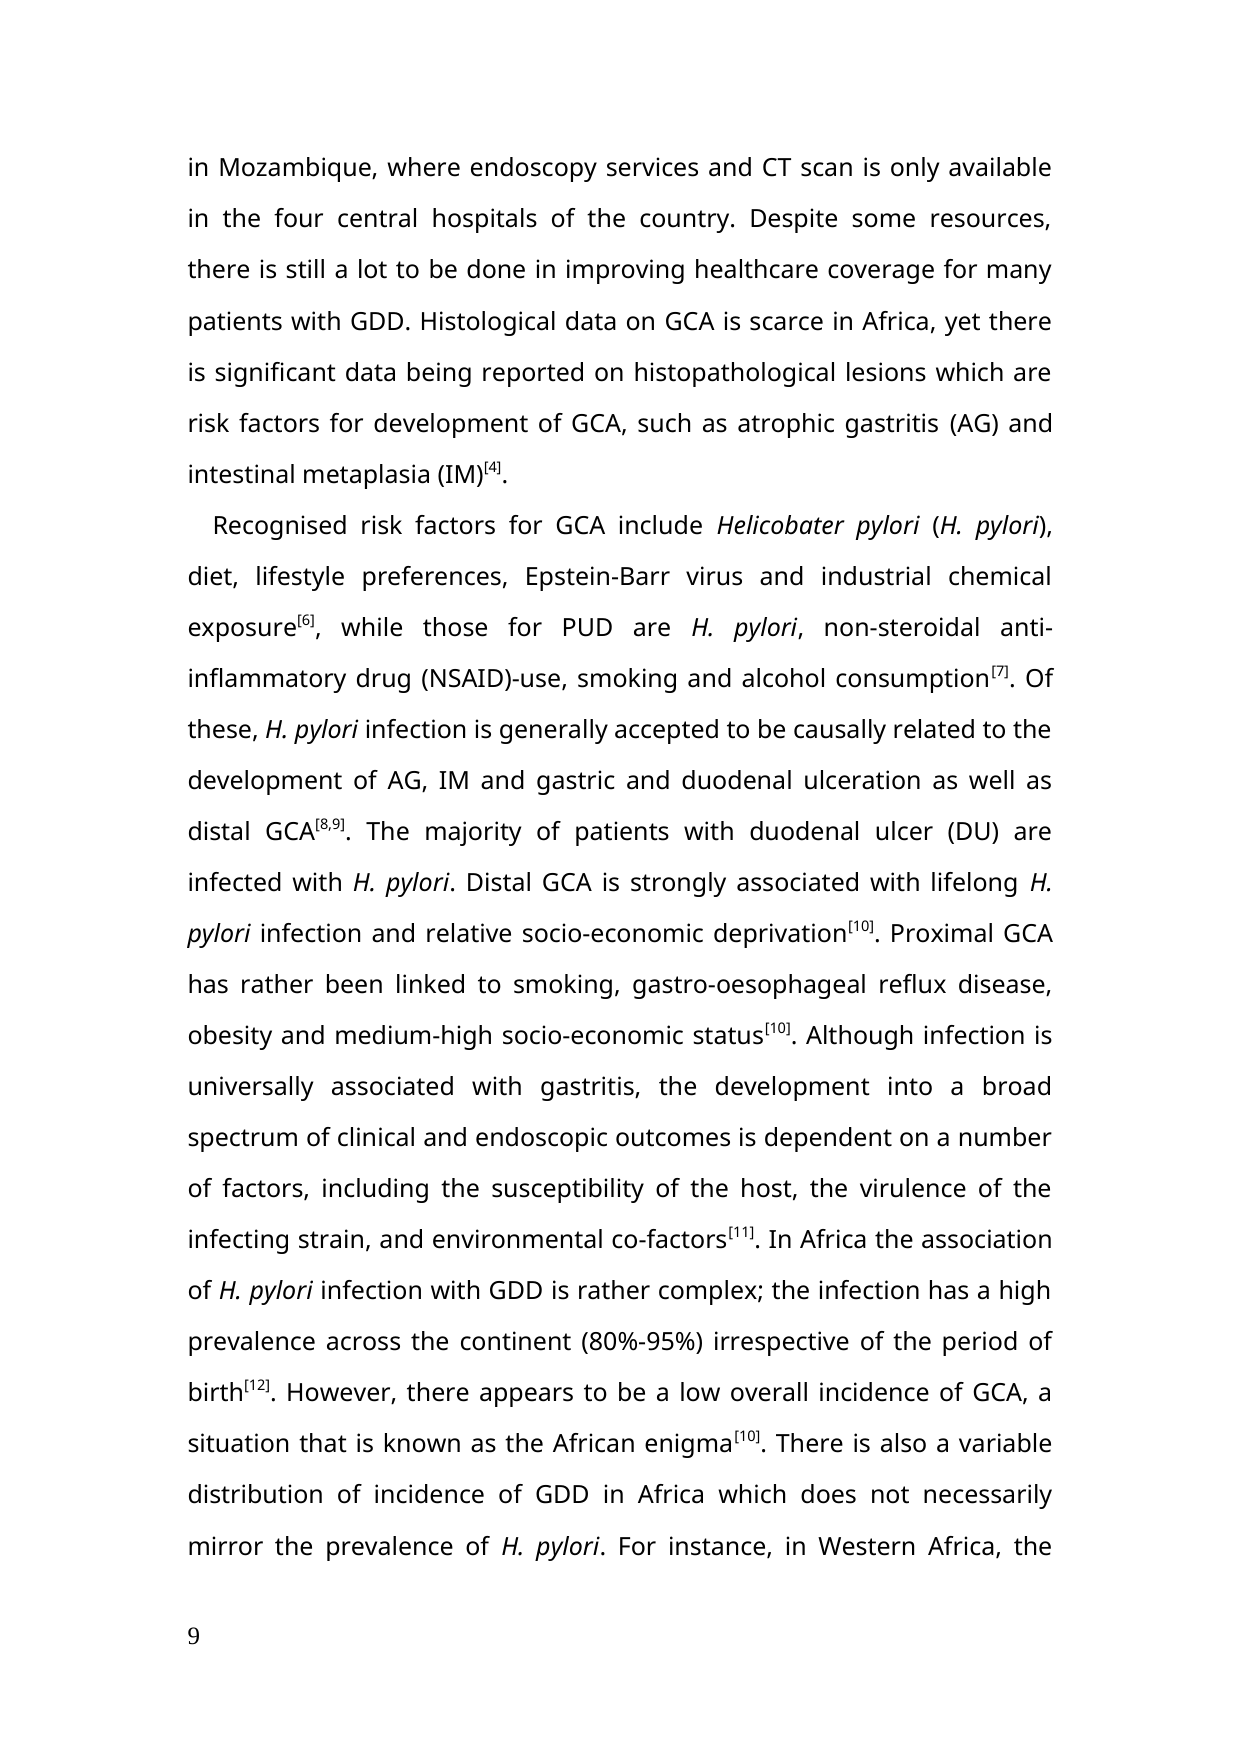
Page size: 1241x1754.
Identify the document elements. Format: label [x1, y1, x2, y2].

text [187, 507, 1053, 1562]
text [187, 150, 1053, 490]
